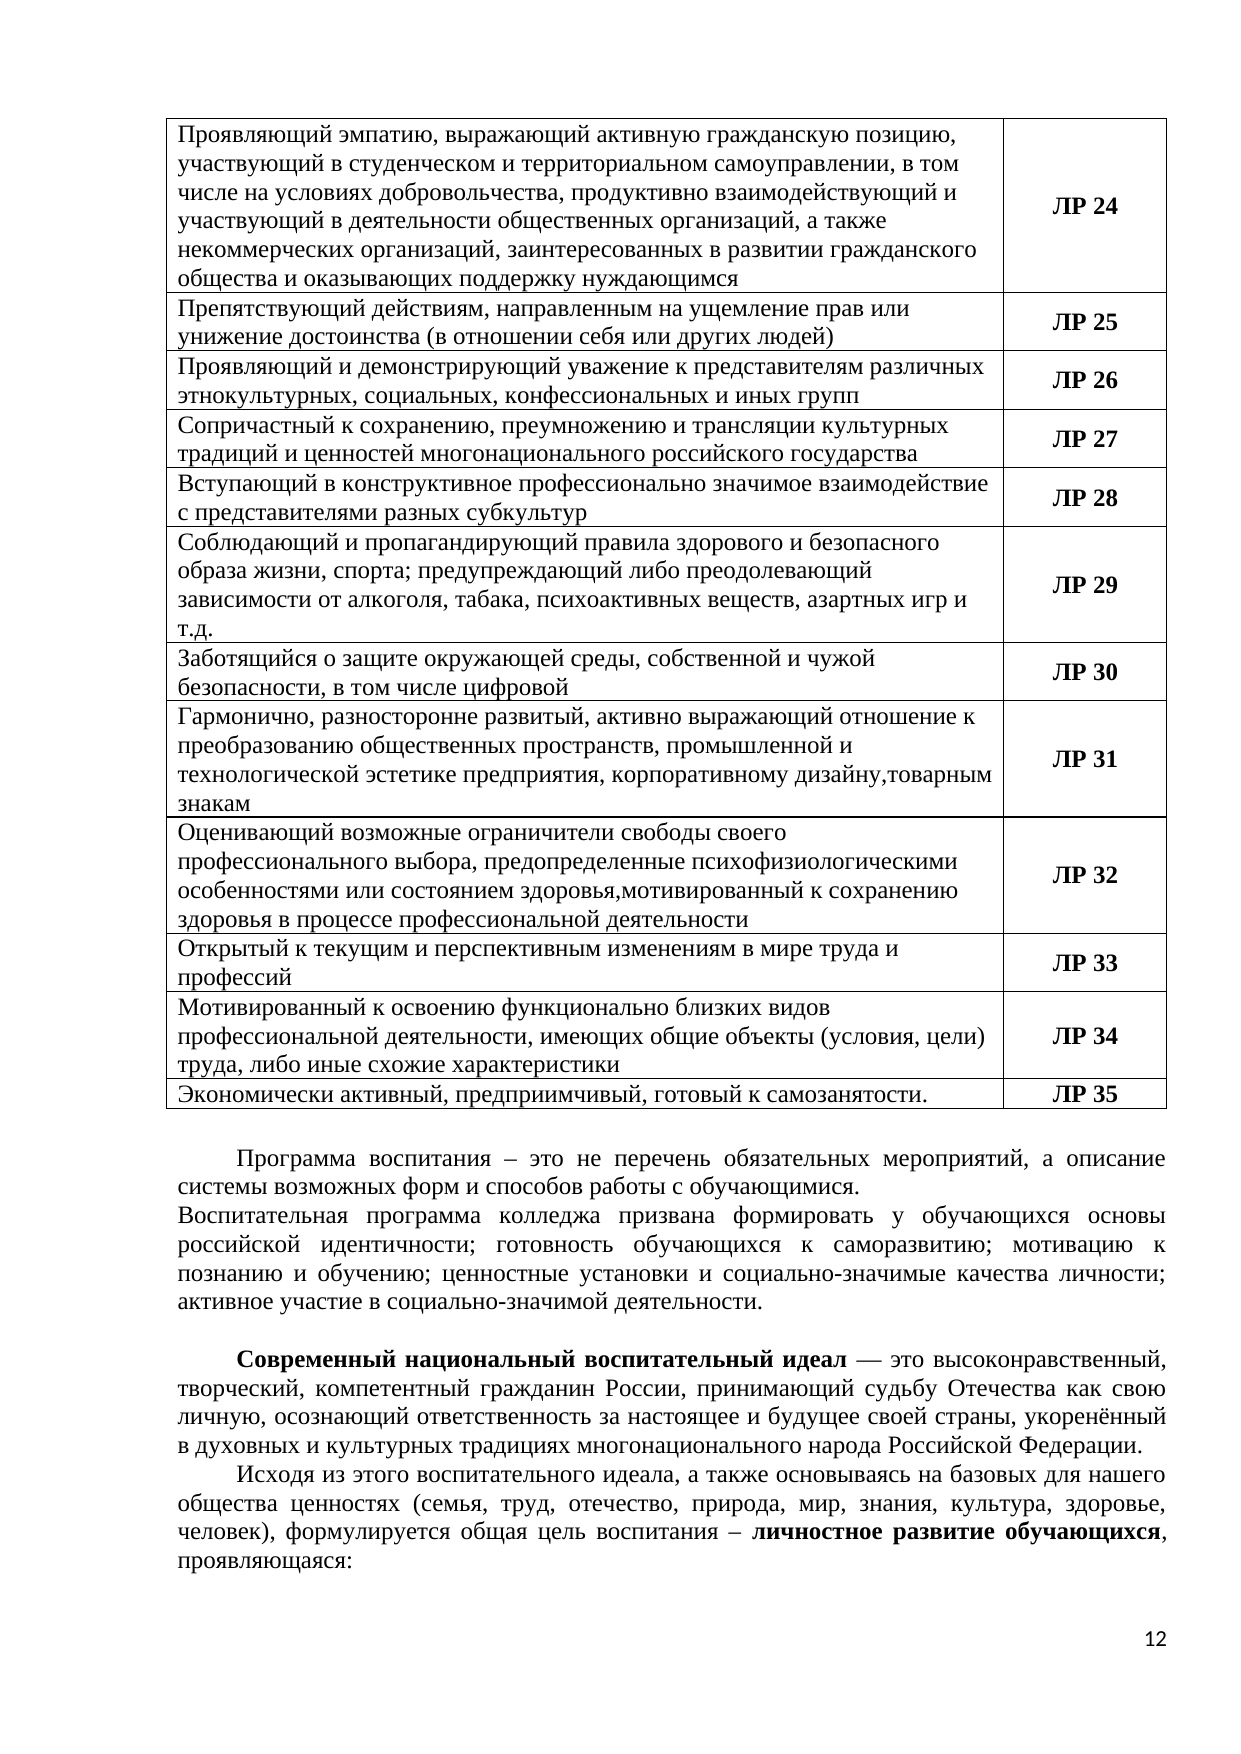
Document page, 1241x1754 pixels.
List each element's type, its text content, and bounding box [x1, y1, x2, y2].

table_cell ЛР 31 [1004, 701, 1166, 816]
text Программа воспитания – это не перечень обязательных мероприятий, а описание системы возможных форм и способов работы с обучающимися. [177, 1143, 1167, 1200]
table_cell ЛР 28 [1004, 468, 1166, 526]
table_cell ЛР 34 [1004, 992, 1166, 1078]
table_cell Проявляющий и демонстрирующий уважение к представителям различных этнокультурных, социальных, конфессиональных и иных групп [167, 351, 1003, 409]
table_cell Мотивированный к освоению функционально близких видов профессиональной деятельности, имеющих общие объекты (условия, цели) труда, либо иные схожие характеристики [167, 992, 1003, 1078]
text Воспитательная программа колледжа призвана формировать у обучающихся основы российской идентичности; готовность обучающихся к саморазвитию; мотивацию к познанию и обучению; ценностные установки и социально-значимые качества личности; активное участие в социально-значимой деятельности. [177, 1200, 1167, 1315]
table_cell Открытый к текущим и перспективным изменениям в мире труда и профессий [167, 934, 1003, 991]
table_cell Заботящийся о защите окружающей среды, собственной и чужой безопасности, в том числе цифровой [167, 643, 1003, 700]
table_cell Препятствующий действиям, направленным на ущемление прав или унижение достоинства (в отношении себя или других людей) [167, 293, 1003, 350]
text Исходя из этого воспитательного идеала, а также основываясь на базовых для нашего общества ценностях (семья, труд, отечество, природа, мир, знания, культура, здоровье, человек), формулируется общая цель воспитания – личностное развитие обучающихся, проявляющаяся: [177, 1459, 1167, 1574]
table_cell Соблюдающий и пропагандирующий правила здорового и безопасного образа жизни, спорта; предупреждающий либо преодолевающий зависимости от алкоголя, табака, психоактивных веществ, азартных игр и т.д. [167, 527, 1003, 642]
table_cell ЛР 32 [1004, 818, 1166, 932]
table_cell Вступающий в конструктивное профессионально значимое взаимодействие с представителями разных субкультур [167, 468, 1003, 526]
table_cell ЛР 26 [1004, 351, 1166, 409]
table_cell ЛР 29 [1004, 527, 1166, 642]
table_cell ЛР 27 [1004, 410, 1166, 467]
table_cell Гармонично, разносторонне развитый, активно выражающий отношение к преобразованию общественных пространств, промышленной и технологической эстетике предприятия, корпоративному дизайну,товарным знакам [167, 701, 1003, 816]
text Современный национальный воспитательный идеал — это высоконравственный, творческий, компетентный гражданин России, принимающий судьбу Отечества как свою личную, осознающий ответственность за настоящее и будущее своей страны, укоренённый в духовных и культурных традициях многонационального народа Российской Федерации. [177, 1344, 1167, 1459]
table_cell Проявляющий эмпатию, выражающий активную гражданскую позицию, участвующий в студенческом и территориальном самоуправлении, в том числе на условиях добровольчества, продуктивно взаимодействующий и участвующий в деятельности общественных организаций, а также некоммерческих организаций, заинтересованных в развитии гражданского общества и оказывающих поддержку нуждающимся [167, 119, 1003, 292]
table_cell Сопричастный к сохранению, преумножению и трансляции культурных традиций и ценностей многонационального российского государства [167, 410, 1003, 467]
table_cell ЛР 30 [1004, 643, 1166, 700]
table_cell ЛР 25 [1004, 293, 1166, 350]
table_cell ЛР 35 [1004, 1079, 1166, 1108]
table_cell Экономически активный, предприимчивый, готовый к самозанятости. [167, 1079, 1003, 1108]
table_cell ЛР 24 [1004, 119, 1166, 292]
table_cell Оценивающий возможные ограничители свободы своего профессионального выбора, предопределенные психофизиологическими особенностями или состоянием здоровья,мотивированный к сохранению здоровья в процессе профессиональной деятельности [167, 818, 1003, 932]
table_cell ЛР 33 [1004, 934, 1166, 991]
